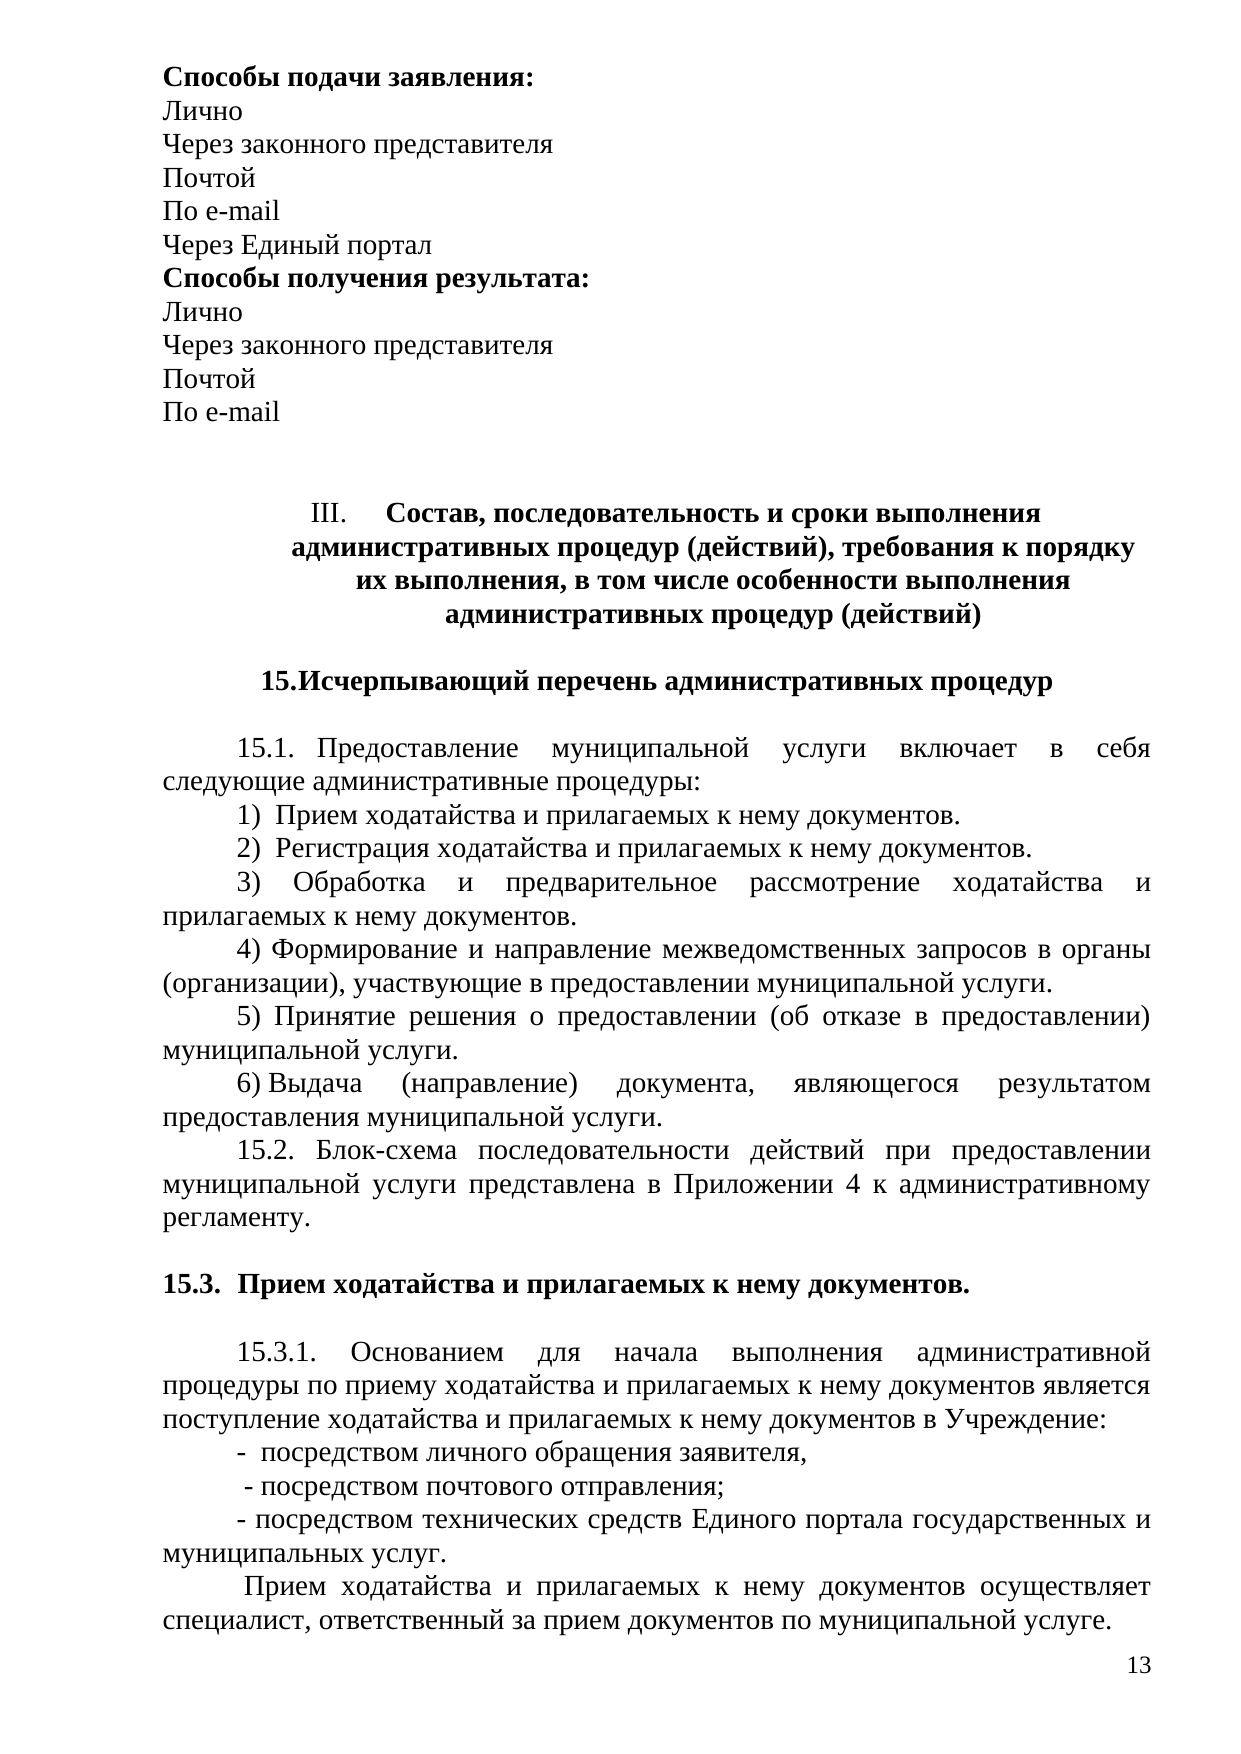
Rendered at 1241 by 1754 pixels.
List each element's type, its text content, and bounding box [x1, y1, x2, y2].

text Лично [162, 93, 1152, 126]
text 15.2. Блок-схема последовательности действий при предоставлении муниципальной услуги представлена в Приложении 4 к административному регламенту. [162, 1132, 1152, 1233]
text 4) Формирование и направление межведомственных запросов в органы (организации), участвующие в предоставлении муниципальной услуги. [162, 931, 1152, 998]
text Почтой [162, 160, 1152, 193]
list Прием ходатайства и прилагаемых к нему документов. [162, 1267, 1152, 1300]
text 3) Обработка и предварительное рассмотрение ходатайства и прилагаемых к нему документов. [162, 864, 1152, 931]
text Лично [162, 294, 1152, 327]
text Через законного представителя [162, 126, 1152, 160]
text По e-mail [162, 193, 1152, 227]
text Прием ходатайства и прилагаемых к нему документов осуществляет специалист, ответственный за прием документов по муниципальной услуге. [162, 1568, 1152, 1636]
text - посредством личного обращения заявителя, [162, 1434, 1152, 1468]
text 15.1. Предоставление муниципальной услуги включает в себя следующие административные процедуры: [162, 730, 1152, 797]
text Способы получения результата: [162, 260, 1152, 294]
text 2) Регистрация ходатайства и прилагаемых к нему документов. [162, 831, 1152, 864]
text Через Единый портал [162, 227, 1152, 260]
list Исчерпывающий перечень административных процедур [162, 663, 1152, 696]
text 5) Принятие решения о предоставлении (об отказе в предоставлении) муниципальной услуги. [162, 998, 1152, 1065]
text 1) Прием ходатайства и прилагаемых к нему документов. [162, 797, 1152, 831]
text 6) Выдача (направление) документа, являющегося результатом предоставления муниципальной услуги. [162, 1065, 1152, 1132]
text - посредством технических средств Единого портала государственных и муниципальных услуг. [162, 1501, 1152, 1568]
text Почтой [162, 361, 1152, 394]
text - посредством почтового отправления; [162, 1468, 1152, 1501]
text Через законного представителя [162, 327, 1152, 361]
text 15.3.1. Основанием для начала выполнения административной процедуры по приему ходатайства и прилагаемых к нему документов является поступление ходатайства и прилагаемых к нему документов в Учреждение: [162, 1334, 1152, 1434]
text По e-mail [162, 394, 1152, 428]
list Состав, последовательность и сроки выполнения административных процедур (действий), требования к порядку их выполнения, в том числе особенности выполнения административных процедур (действий) [200, 495, 1152, 629]
text Способы подачи заявления: [162, 59, 1152, 93]
